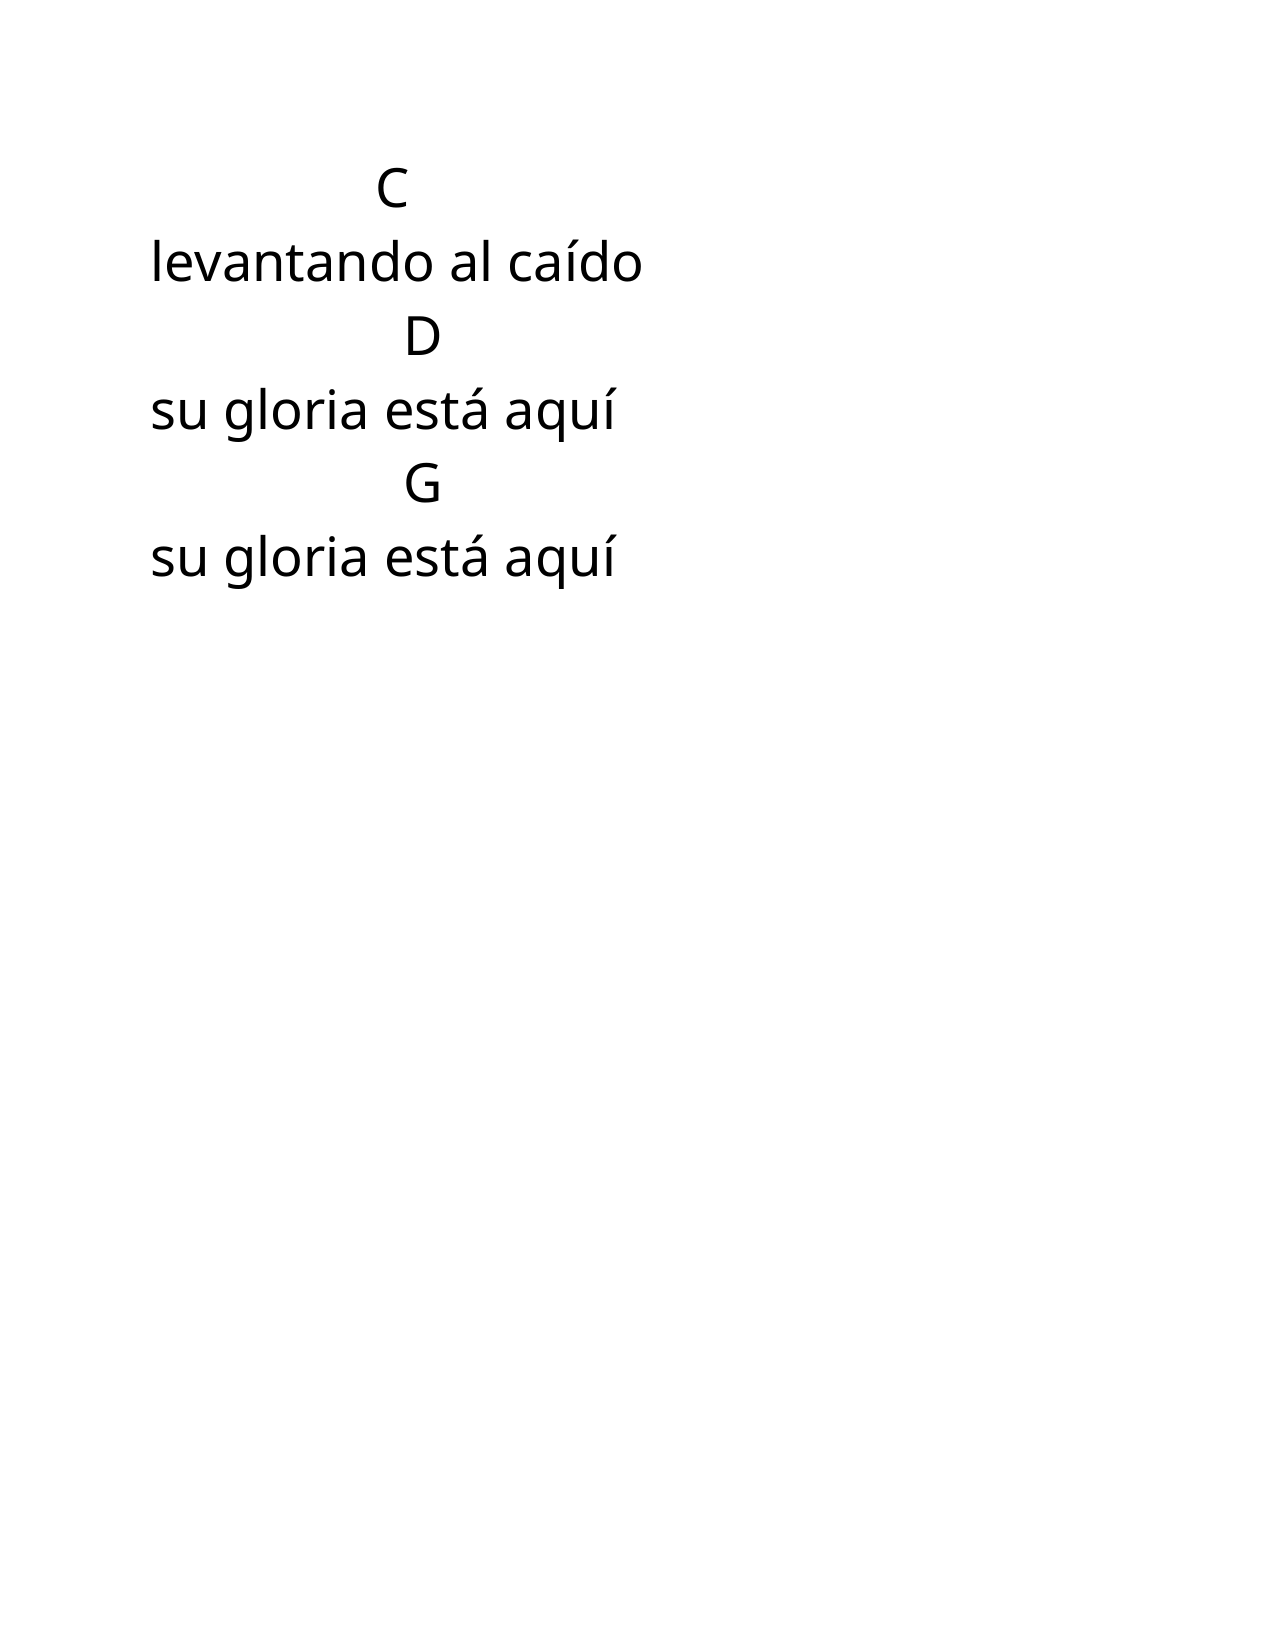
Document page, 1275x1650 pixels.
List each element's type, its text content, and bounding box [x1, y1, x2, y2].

text G [150, 445, 1125, 519]
text su gloria está aquí [150, 519, 1125, 592]
text D [150, 297, 1125, 371]
text C [150, 150, 1125, 224]
text su gloria está aquí [150, 371, 1125, 445]
text levantando al caído [150, 224, 1125, 297]
